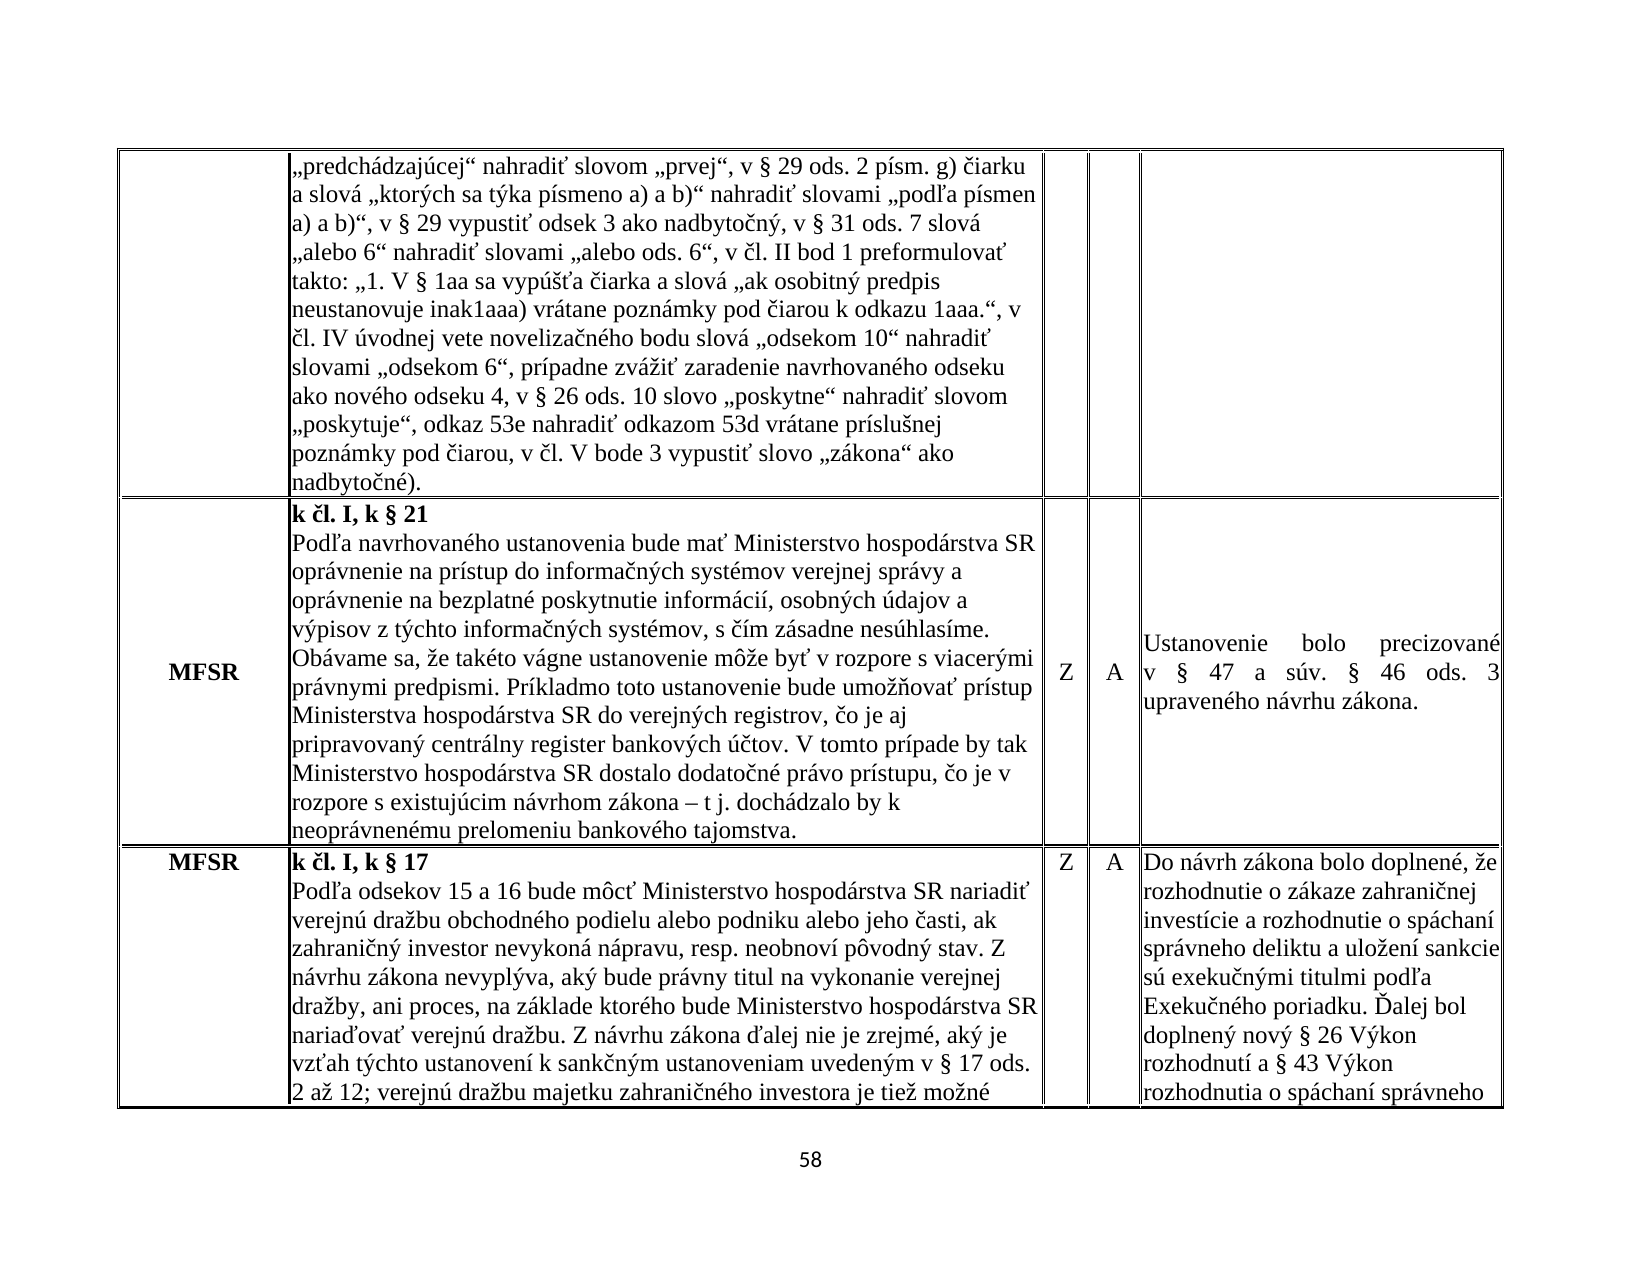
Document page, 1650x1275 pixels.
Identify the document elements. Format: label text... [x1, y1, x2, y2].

table_cell O [1044, 151, 1088, 496]
table_cell MFSR [120, 151, 289, 496]
table_cell MFSR [120, 844, 289, 1106]
table_cell MFSR [118, 496, 289, 844]
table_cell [289, 848, 1044, 1106]
table_cell Z [1044, 848, 1088, 1106]
table_cell Z [1045, 499, 1087, 844]
table_cell k čl. I, k § 21 Podľa navrhovaného ustanovenia bude mať Ministerstvo hospodárstva SR oprávnenie na prístup do informačných systémov verejnej správy a oprávnenie na bezplatné poskytnutie informácií, osobných údajov a výpisov z týchto informačných systémov, s čím zásadne nesúhlasíme. Obávame sa, že takéto vágne ustanovenie môže byť v rozpore s viacerými právnymi predpismi. Príkladmo toto ustanovenie bude umožňovať prístup Ministerstva hospodárstva SR do verejných registrov, čo je aj pripravovaný centrálny register bankových účtov. V tomto prípade by tak Ministerstvo hospodárstva SR dostalo dodatočné právo prístupu, čo je v rozpore s existujúcim návrhom zákona – t j. dochádzalo by k neoprávnenému prelomeniu bankového tajomstva. [291, 499, 1042, 844]
table_cell A [1089, 848, 1141, 1106]
table_cell A [1090, 499, 1139, 844]
table_cell Ustanovenie bolo precizované v § 47 a súv. § 46 ods. 3 upraveného návrhu zákona. [1141, 496, 1502, 844]
table_cell ČA [1089, 151, 1141, 496]
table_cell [1141, 844, 1501, 1106]
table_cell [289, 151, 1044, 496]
table_cell [1141, 151, 1501, 496]
